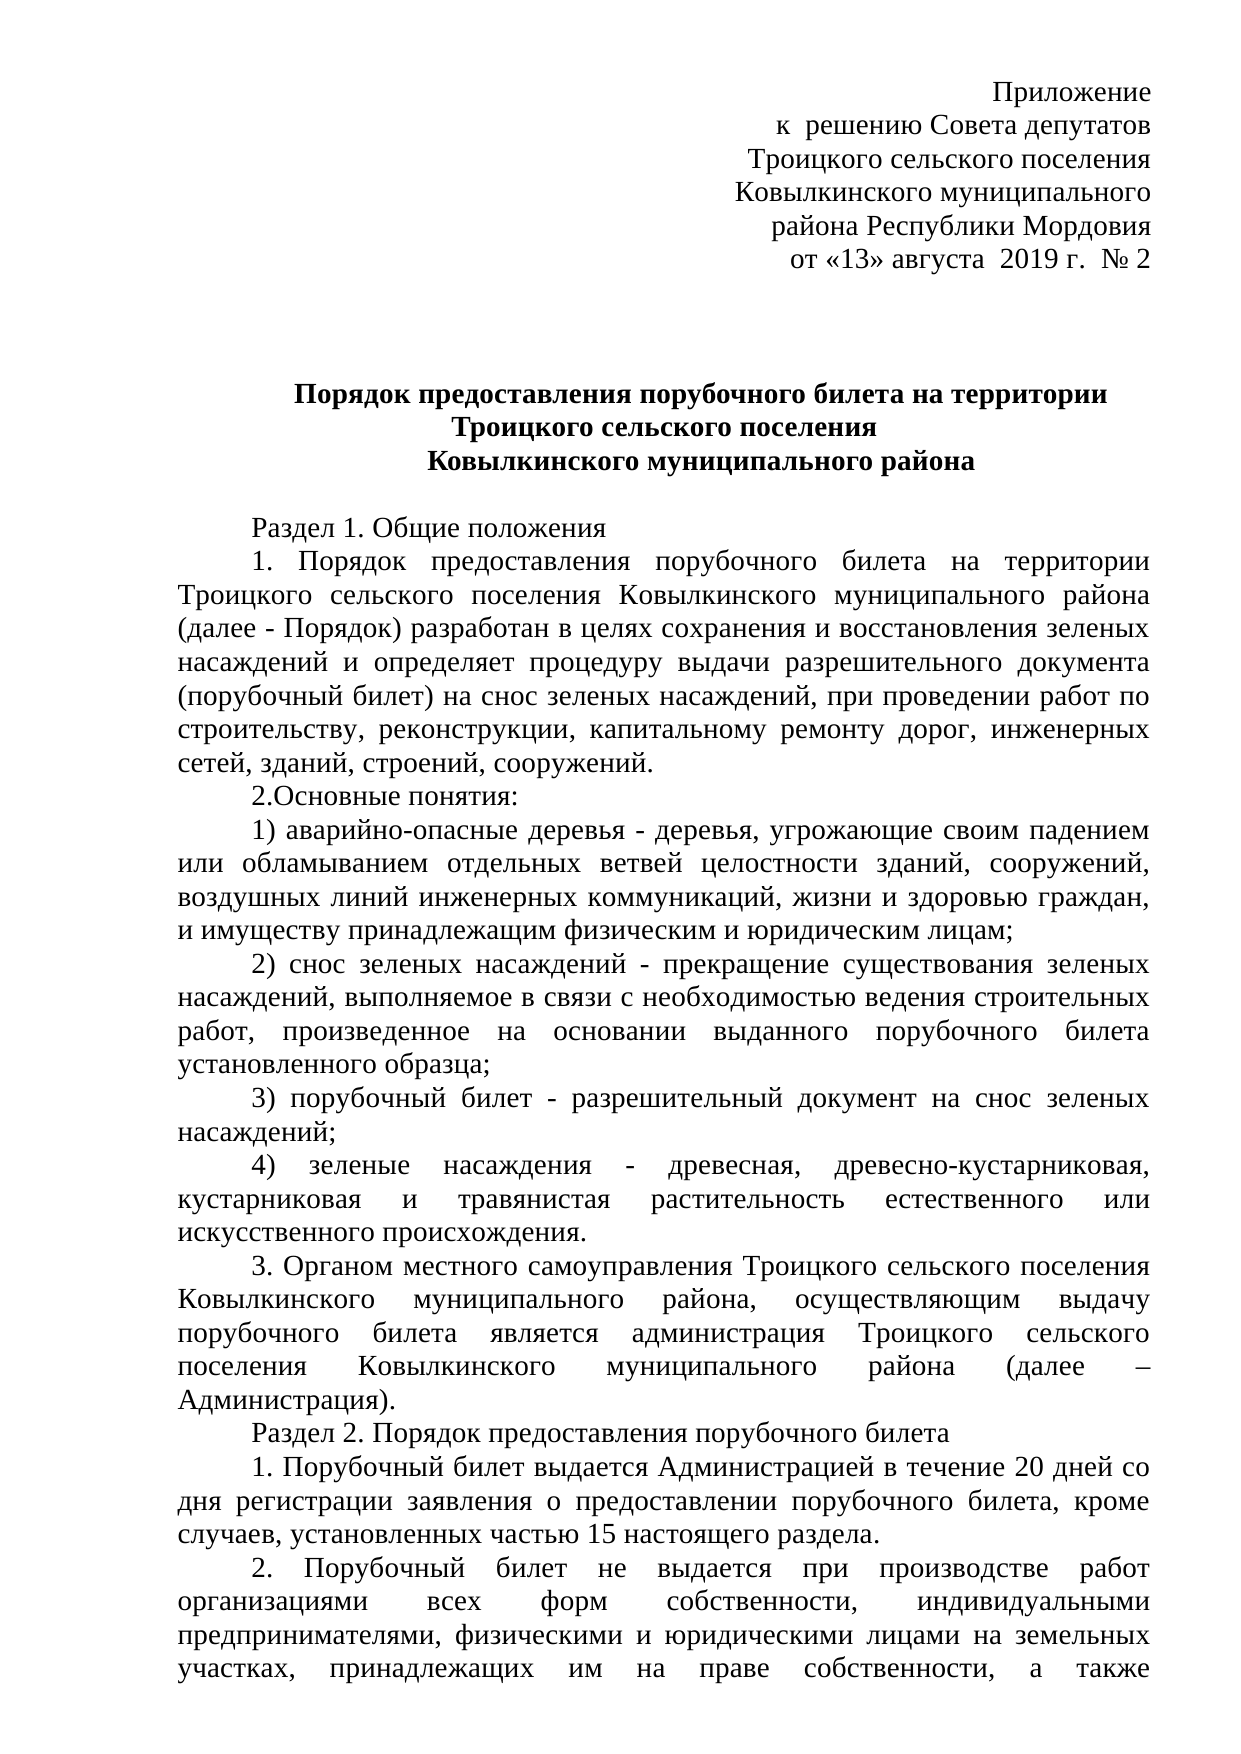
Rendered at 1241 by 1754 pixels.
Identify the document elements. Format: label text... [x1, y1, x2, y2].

text от «13» августа 2019 г. № 2 [236, 242, 1152, 275]
text 2) снос зеленых насаждений - прекращение существования зеленых насаждений, выполняемое в связи с необходимостью ведения строительных работ, произведенное на основании выданного порубочного билета установленного образца; [177, 946, 1152, 1080]
text Ковылкинского муниципального района [177, 443, 1152, 476]
text Троицкого сельского поселения [236, 141, 1152, 174]
text 3. Органом местного самоуправления Троицкого сельского поселения Ковылкинского муниципального района, осуществляющим выдачу порубочного билета является администрация Троицкого сельского поселения Ковылкинского муниципального района (далее – Администрация). [177, 1248, 1152, 1416]
text 2.Основные понятия: [177, 778, 1152, 812]
text 1) аварийно-опасные деревья - деревья, угрожающие своим падением или обламыванием отдельных ветвей целостности зданий, сооружений, воздушных линий инженерных коммуникаций, жизни и здоровью граждан, и имуществу принадлежащим физическим и юридическим лицам; [177, 812, 1152, 946]
text 1. Порядок предоставления порубочного билета на территории Троицкого сельского поселения Ковылкинского муниципального района (далее - Порядок) разработан в целях сохранения и восстановления зеленых насаждений и определяет процедуру выдачи разрешительного документа (порубочный билет) на снос зеленых насаждений, при проведении работ по строительству, реконструкции, капитальному ремонту дорог, инженерных сетей, зданий, строений, сооружений. [177, 543, 1152, 778]
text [177, 1550, 1152, 1684]
text к решению Совета депутатов [236, 107, 1152, 141]
text Ковылкинского муниципального [236, 174, 1152, 208]
text 4) зеленые насаждения - древесная, древесно-кустарниковая, кустарниковая и травянистая растительность естественного или искусственного происхождения. [177, 1147, 1152, 1248]
text Раздел 2. Порядок предоставления порубочного билета [177, 1416, 1152, 1449]
text района Республики Мордовия [236, 208, 1152, 242]
text Приложение [236, 74, 1152, 107]
text Раздел 1. Общие положения [177, 510, 1152, 543]
text 1. Порубочный билет выдается Администрацией в течение 20 дней со дня регистрации заявления о предоставлении порубочного билета, кроме случаев, установленных частью 15 настоящего раздела. [177, 1449, 1152, 1550]
text Порядок предоставления порубочного билета на территории Троицкого сельского поселения [177, 376, 1152, 443]
text 3) порубочный билет - разрешительный документ на снос зеленых насаждений; [177, 1080, 1152, 1147]
